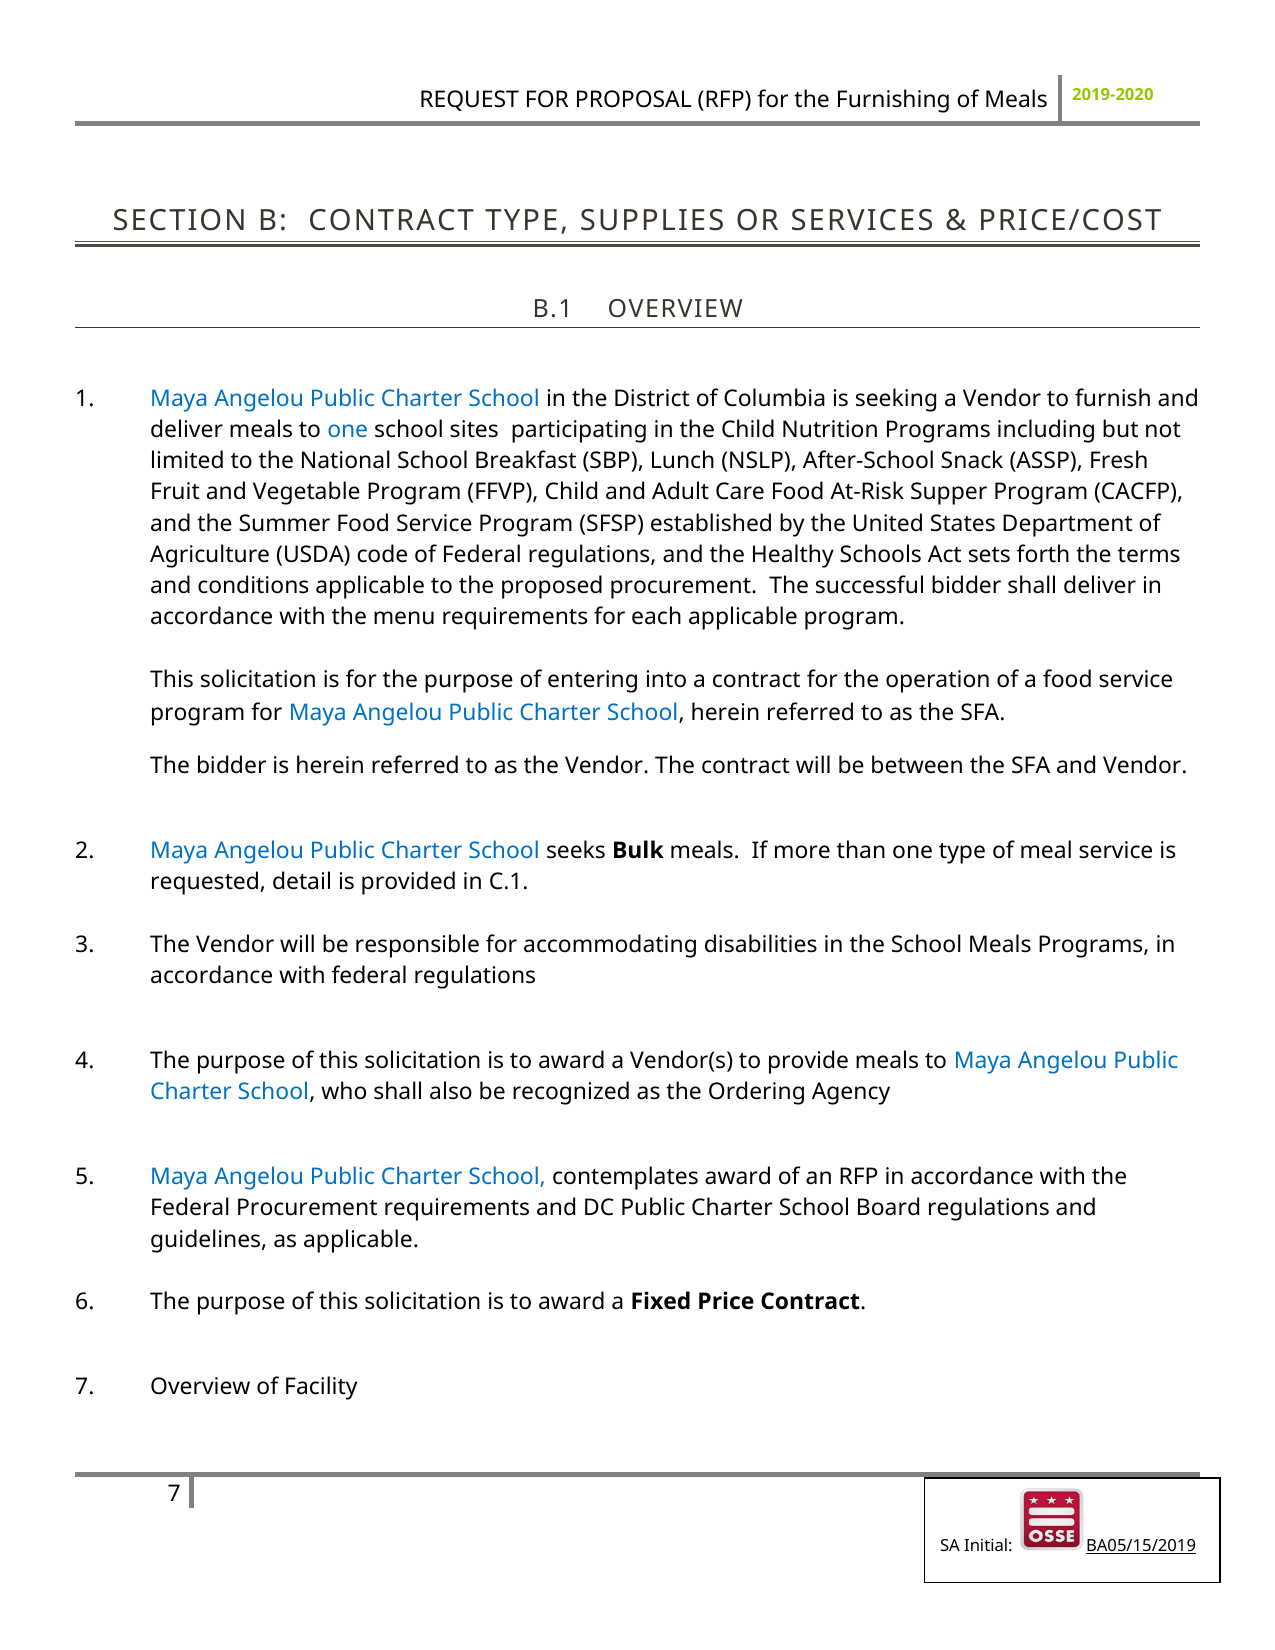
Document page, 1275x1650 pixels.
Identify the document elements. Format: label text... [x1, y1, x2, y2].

list Maya Angelou Public Charter School in the District of Columbia is seeking a Vendor to furnish and deliver meals to one school sites participating in the Child Nutrition Programs including but not limited to the National School Breakfast (SBP), Lunch (NSLP), After-School Snack (ASSP), Fresh Fruit and Vegetable Program (FFVP), Child and Adult Care Food At-Risk Supper Program (CACFP), and the Summer Food Service Program (SFSP) established by the United States Department of Agriculture (USDA) code of Federal regulations, and the Healthy Schools Act sets forth the terms and conditions applicable to the proposed procurement. The successful bidder shall deliver in accordance with the menu requirements for each applicable program. [75, 381, 1200, 631]
subtitle SECTION B: Contract Type, Supplies or Services & Price/Cost [75, 199, 1200, 241]
list Maya Angelou Public Charter School seeks meals. If more than one type of meal service is requested, detail is provided in C.1. [75, 834, 1200, 897]
list The purpose of this solicitation is to award a Fixed Price Contract. [75, 1285, 1200, 1316]
list Maya Angelou Public Charter School, contemplates award of an RFP in accordance with the Federal Procurement requirements and DC Public Charter School Board regulations and guidelines, as applicable. [75, 1160, 1200, 1254]
text The bidder is herein referred to as the Vendor. The contract will be between the SFA and Vendor. [150, 749, 1200, 780]
list Overview of Facility [75, 1370, 1200, 1401]
list The purpose of this solicitation is to award a Vendor(s) to provide meals to Maya Angelou Public Charter School, who shall also be recognized as the Ordering Agency [75, 1044, 1200, 1106]
subtitle B.1 Overview [75, 291, 1200, 327]
list The Vendor will be responsible for accommodating disabilities in the School Meals Programs, in accordance with federal regulations [75, 928, 1200, 990]
text This solicitation is for the purpose of entering into a contract for the operation of a food service program for Maya Angelou Public Charter School, herein referred to as the SFA. [150, 663, 1200, 727]
picture [1018, 1485, 1086, 1552]
